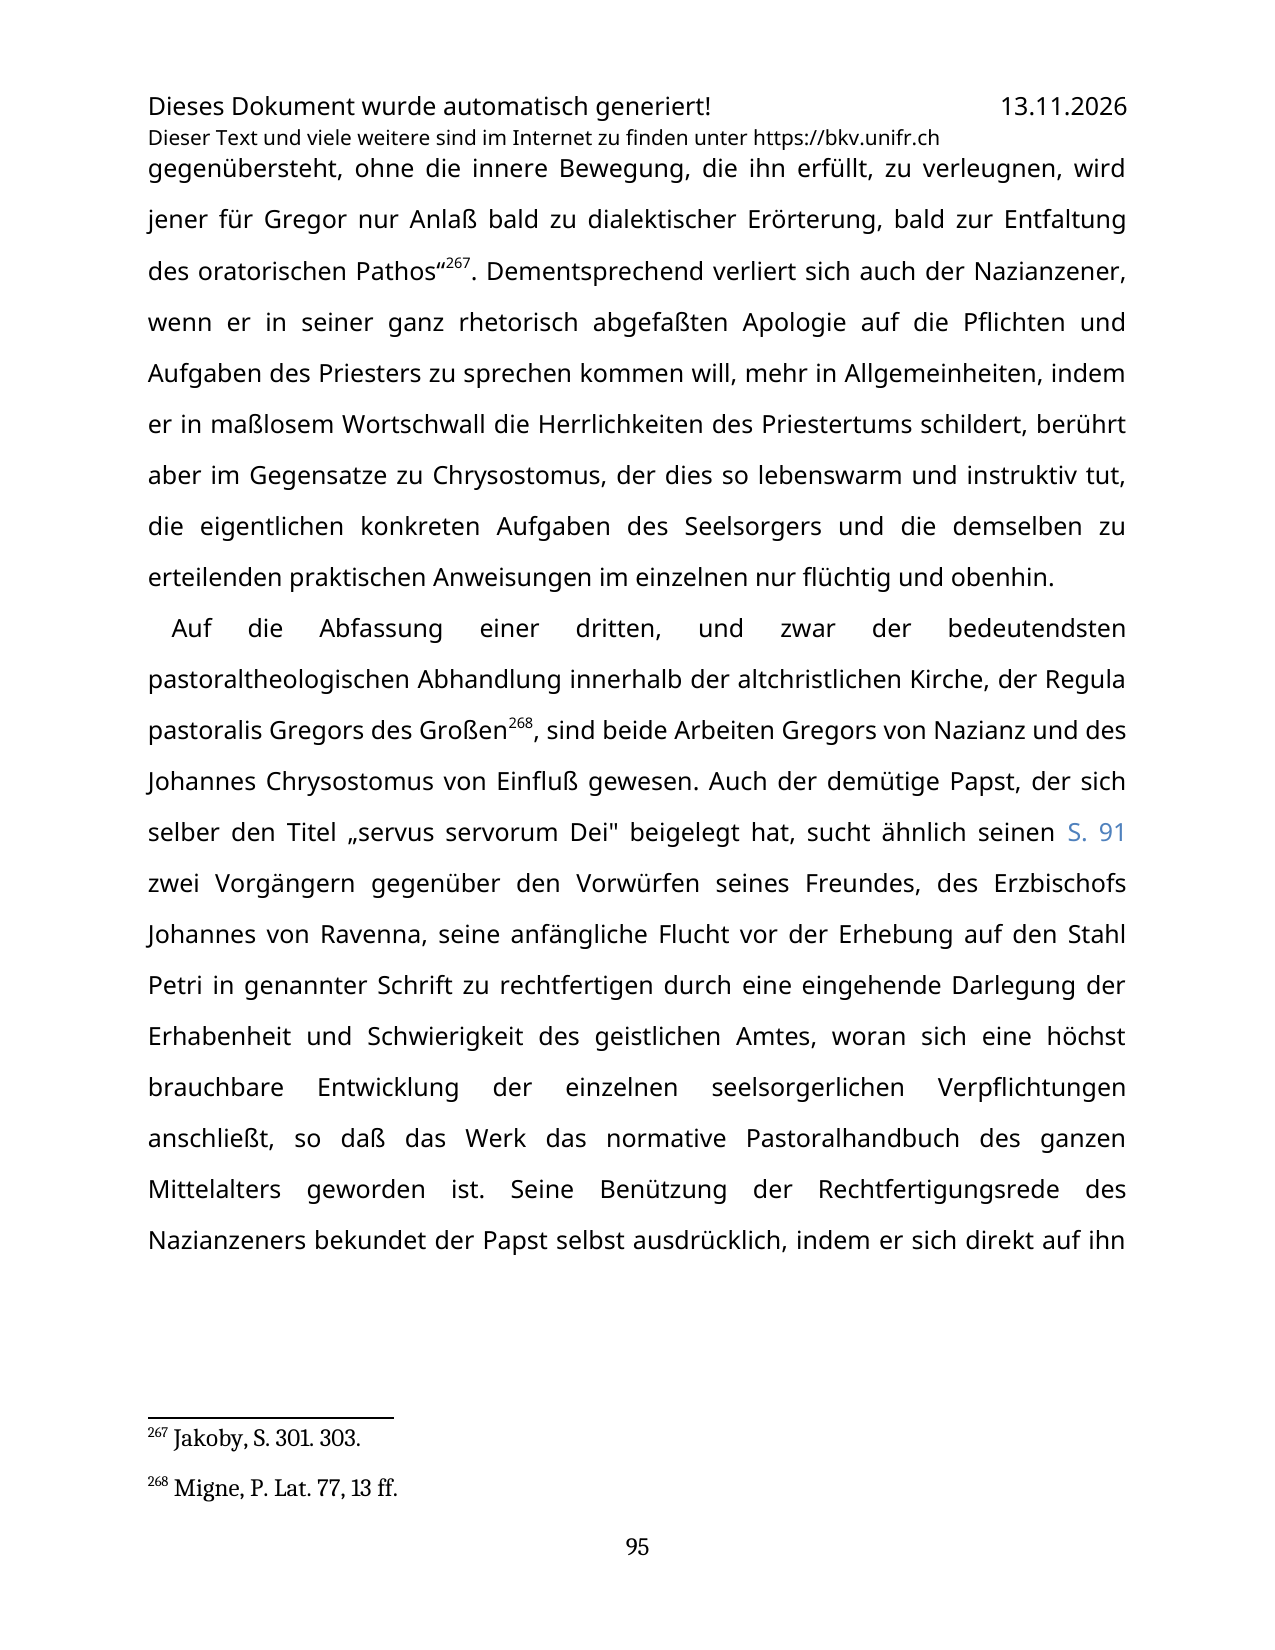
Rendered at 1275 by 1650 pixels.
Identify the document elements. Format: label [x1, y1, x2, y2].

text [148, 151, 1127, 593]
text [148, 610, 1127, 1257]
